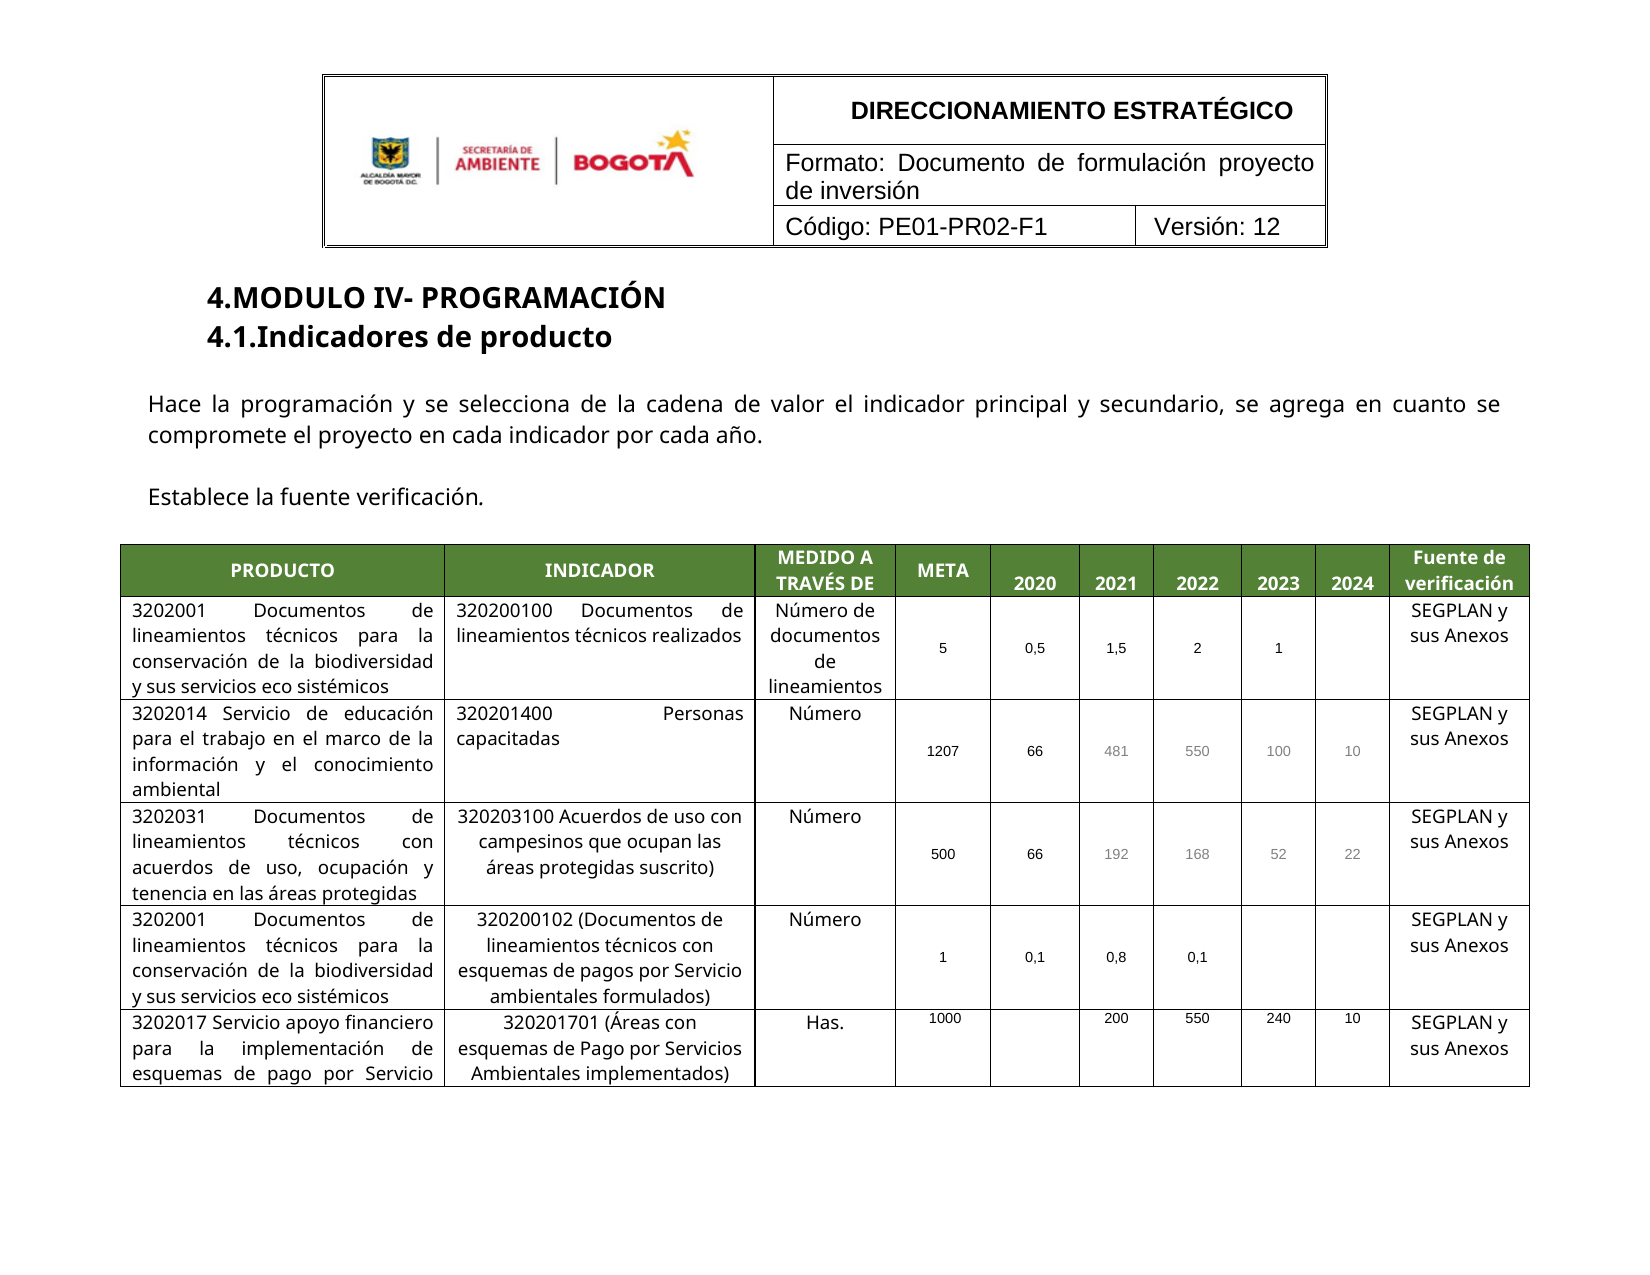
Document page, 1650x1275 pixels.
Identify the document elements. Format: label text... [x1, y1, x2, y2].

text Establece la fuente verificación. [148, 481, 1502, 513]
table_cell 66 [991, 700, 1079, 802]
table_cell 0,8 [1080, 906, 1153, 1008]
table_header 2023 [1242, 545, 1315, 596]
table_cell 3202014 Servicio de educación para el trabajo en el marco de la información y el conocimiento ambiental [121, 700, 444, 802]
table_cell 1207 [896, 700, 990, 802]
table_cell 1 [1242, 597, 1315, 699]
table_cell 481 [1080, 700, 1153, 802]
table_cell Has. [756, 1010, 895, 1086]
table_cell 22 [1316, 803, 1389, 905]
table_cell [991, 1010, 1079, 1086]
table_cell 1000 [896, 1010, 990, 1086]
table_cell 0,1 [1154, 906, 1241, 1008]
table_cell 3202001 Documentos de lineamientos técnicos para la conservación de la biodiversidad y sus servicios eco sistémicos [121, 597, 444, 699]
table_cell 320201400 Personas capacitadas [445, 700, 754, 802]
table_header PRODUCTO [121, 545, 444, 596]
table_cell 0,5 [991, 597, 1079, 699]
table_cell 10 [1316, 700, 1389, 802]
table_cell 500 [896, 803, 990, 905]
table_cell [1316, 906, 1389, 1008]
table_cell 320203100 Acuerdos de uso con campesinos que ocupan las áreas protegidas suscrito) [445, 803, 754, 905]
table_cell 1 [896, 906, 990, 1008]
table_header Fuente de verificación [1390, 545, 1529, 596]
table_cell 3202031 Documentos de lineamientos técnicos con acuerdos de uso, ocupación y tenencia en las áreas protegidas [121, 803, 444, 905]
list MODULO IV- PROGRAMACIÓN [207, 277, 1502, 317]
table_cell 52 [1242, 803, 1315, 905]
picture [334, 103, 726, 219]
table_header META [896, 545, 990, 596]
table_cell Número [756, 906, 895, 1008]
table_cell SEGPLAN y sus Anexos [1390, 700, 1529, 802]
table_cell SEGPLAN y sus Anexos [1390, 597, 1529, 699]
table_cell Número [756, 700, 895, 802]
table_cell Número de documentos de lineamientos [756, 597, 895, 699]
table_header INDICADOR [445, 545, 754, 596]
table_cell 1,5 [1080, 597, 1153, 699]
table_cell 320200102 (Documentos de lineamientos técnicos con esquemas de pagos por Servicio ambientales formulados) [445, 906, 754, 1008]
table_cell 0,1 [991, 906, 1079, 1008]
table_cell 550 [1154, 700, 1241, 802]
table_cell 10 [1316, 1010, 1389, 1086]
table_cell SEGPLAN y sus Anexos [1390, 906, 1529, 1008]
table_cell 100 [1242, 700, 1315, 802]
table_cell 200 [1080, 1010, 1153, 1086]
table_header 2021 [1080, 545, 1153, 596]
table_cell 3202017 Servicio apoyo financiero para la implementación de esquemas de pago por Servicio ambientales (Hectáreas) [121, 1010, 444, 1086]
table_header MEDIDO A TRAVÉS DE [756, 545, 895, 596]
table_header 2022 [1154, 545, 1241, 596]
table_cell Número [756, 803, 895, 905]
list Indicadores de producto [207, 317, 1502, 356]
text Hace la programación y se selecciona de la cadena de valor el indicador principal y secundario, se agrega en cuanto se compromete el proyecto en cada indicador por cada año. [148, 388, 1502, 450]
table_cell 550 [1154, 1010, 1241, 1086]
table_cell 320201701 (Áreas con esquemas de Pago por Servicios Ambientales implementados) [445, 1010, 754, 1086]
table_cell 66 [991, 803, 1079, 905]
table_header 2020 [991, 545, 1079, 596]
table_cell 5 [896, 597, 990, 699]
table_cell 2 [1154, 597, 1241, 699]
table_cell [1242, 906, 1315, 1008]
table_cell SEGPLAN y sus Anexos [1390, 803, 1529, 905]
table_cell 3202001 Documentos de lineamientos técnicos para la conservación de la biodiversidad y sus servicios eco sistémicos [121, 906, 444, 1008]
table_cell 168 [1154, 803, 1241, 905]
table_cell 320200100 Documentos de lineamientos técnicos realizados [445, 597, 754, 699]
table_cell [1316, 597, 1389, 699]
table_cell 192 [1080, 803, 1153, 905]
table_cell SEGPLAN y sus Anexos [1390, 1010, 1529, 1086]
table_header 2024 [1316, 545, 1389, 596]
table_cell 240 [1242, 1010, 1315, 1086]
